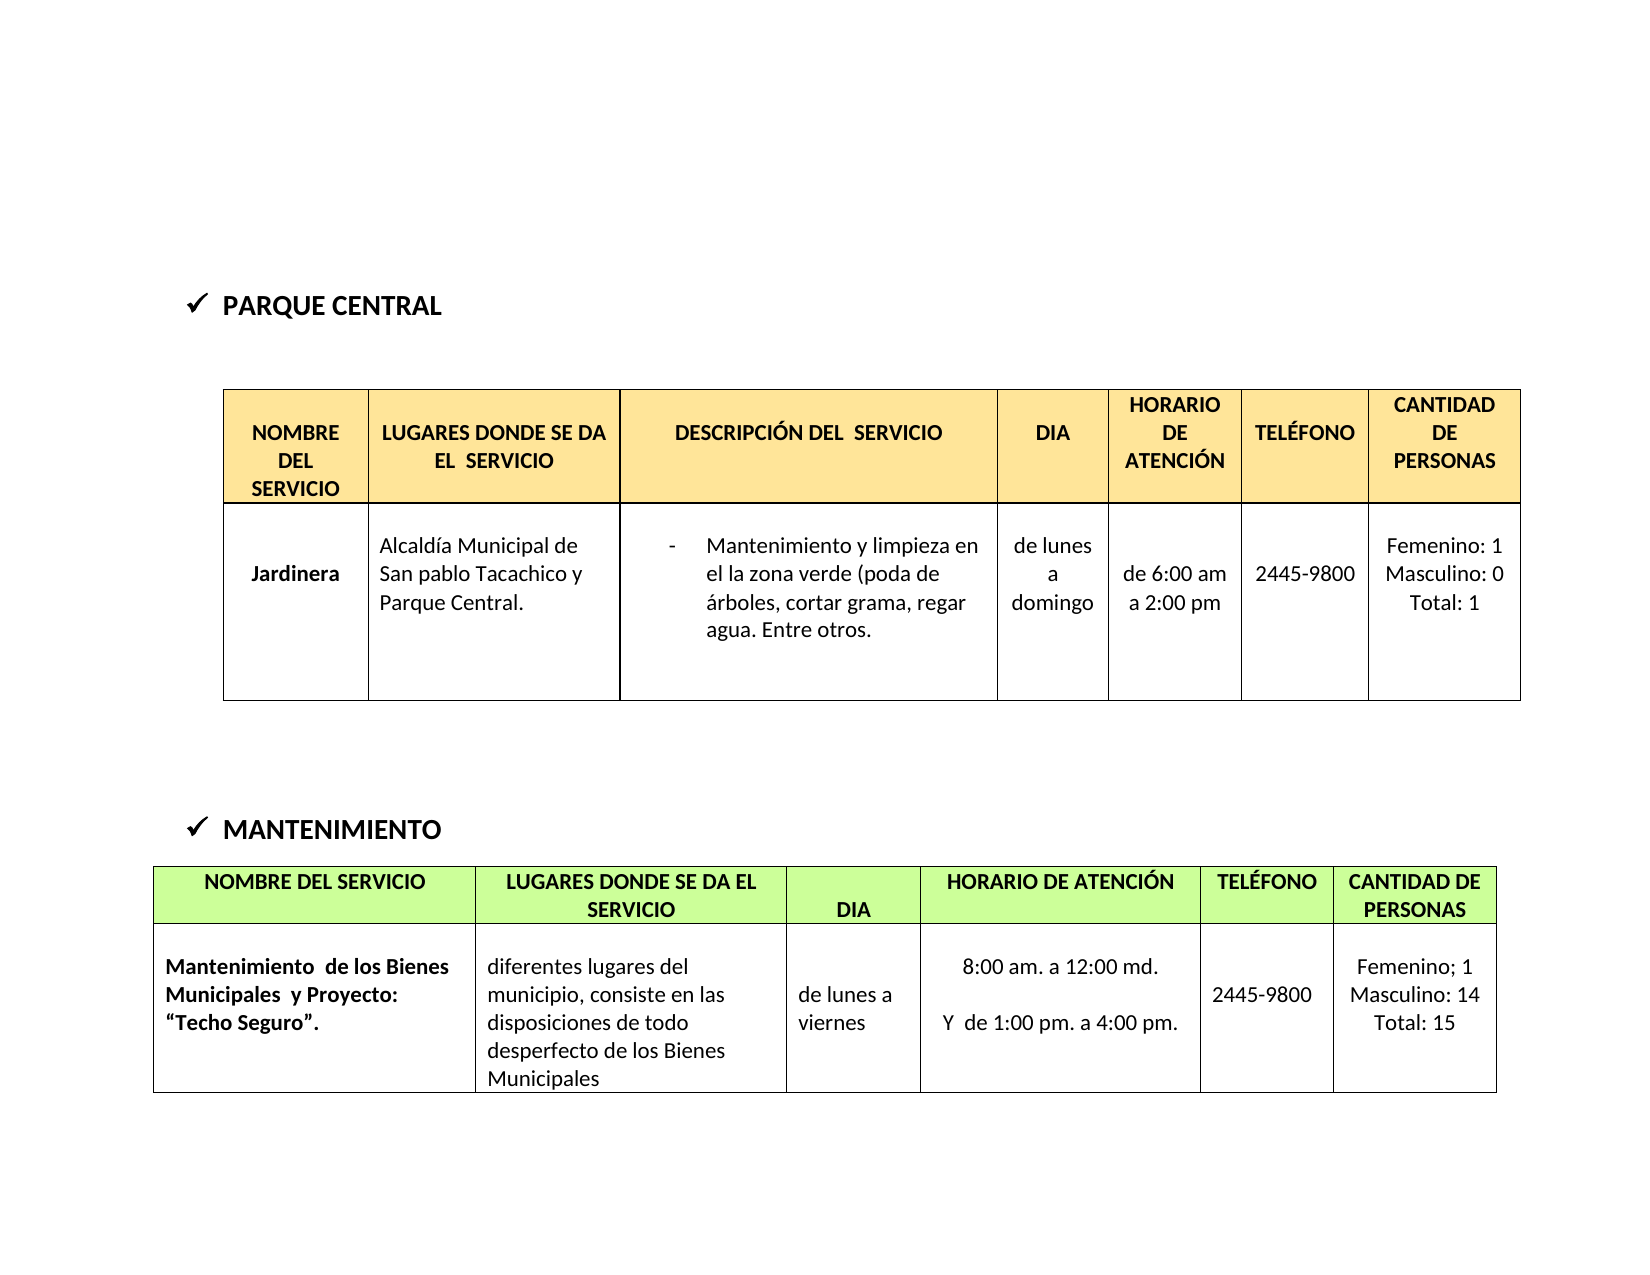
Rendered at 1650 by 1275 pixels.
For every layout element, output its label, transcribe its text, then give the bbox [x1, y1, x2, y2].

table_header DIA [787, 867, 920, 923]
table_header LUGARES DONDE SE DA EL SERVICIO [369, 390, 619, 502]
table_header DESCRIPCIÓN DEL SERVICIO [621, 390, 997, 502]
table_cell Femenino; 1 Masculino: 14 Total: 15 [1334, 924, 1496, 1092]
table_header NOMBRE DEL SERVICIO [224, 390, 368, 502]
table_cell de lunes a domingo [998, 504, 1108, 700]
table_header LUGARES DONDE SE DA EL SERVICIO [476, 867, 786, 923]
table_cell Mantenimiento y limpieza en el la zona verde (poda de árboles, cortar grama, regar agua. Entre otros. [621, 504, 997, 700]
table_header DIA [998, 390, 1108, 502]
table_header CANTIDAD DE PERSONAS [1369, 390, 1520, 502]
list PARQUE CENTRAL [185, 287, 1502, 323]
table_cell Jardinera [224, 504, 368, 700]
table_header NOMBRE DEL SERVICIO [154, 867, 475, 923]
table_cell 2445-9800 [1242, 504, 1368, 700]
table_cell diferentes lugares del municipio, consiste en las disposiciones de todo desperfecto de los Bienes Municipales [476, 924, 786, 1092]
table_cell Alcaldía Municipal de San pablo Tacachico y Parque Central. [369, 504, 619, 700]
table_cell de lunes a viernes [787, 924, 920, 1092]
table_cell 8:00 am. a 12:00 md. Y de 1:00 pm. a 4:00 pm. [921, 924, 1200, 1092]
table_header TELÉFONO [1201, 867, 1333, 923]
list MANTENIMIENTO [185, 811, 1502, 847]
table_header CANTIDAD DE PERSONAS [1334, 867, 1496, 923]
table_cell de 6:00 am a 2:00 pm [1109, 504, 1241, 700]
table_cell Mantenimiento de los Bienes Municipales y Proyecto: “Techo Seguro”. [154, 924, 475, 1092]
table_header TELÉFONO [1242, 390, 1368, 502]
table_header HORARIO DE ATENCIÓN [1109, 390, 1241, 502]
table_header HORARIO DE ATENCIÓN [921, 867, 1200, 923]
table_cell Femenino: 1 Masculino: 0 Total: 1 [1369, 504, 1520, 700]
table_cell 2445-9800 [1201, 924, 1333, 1092]
